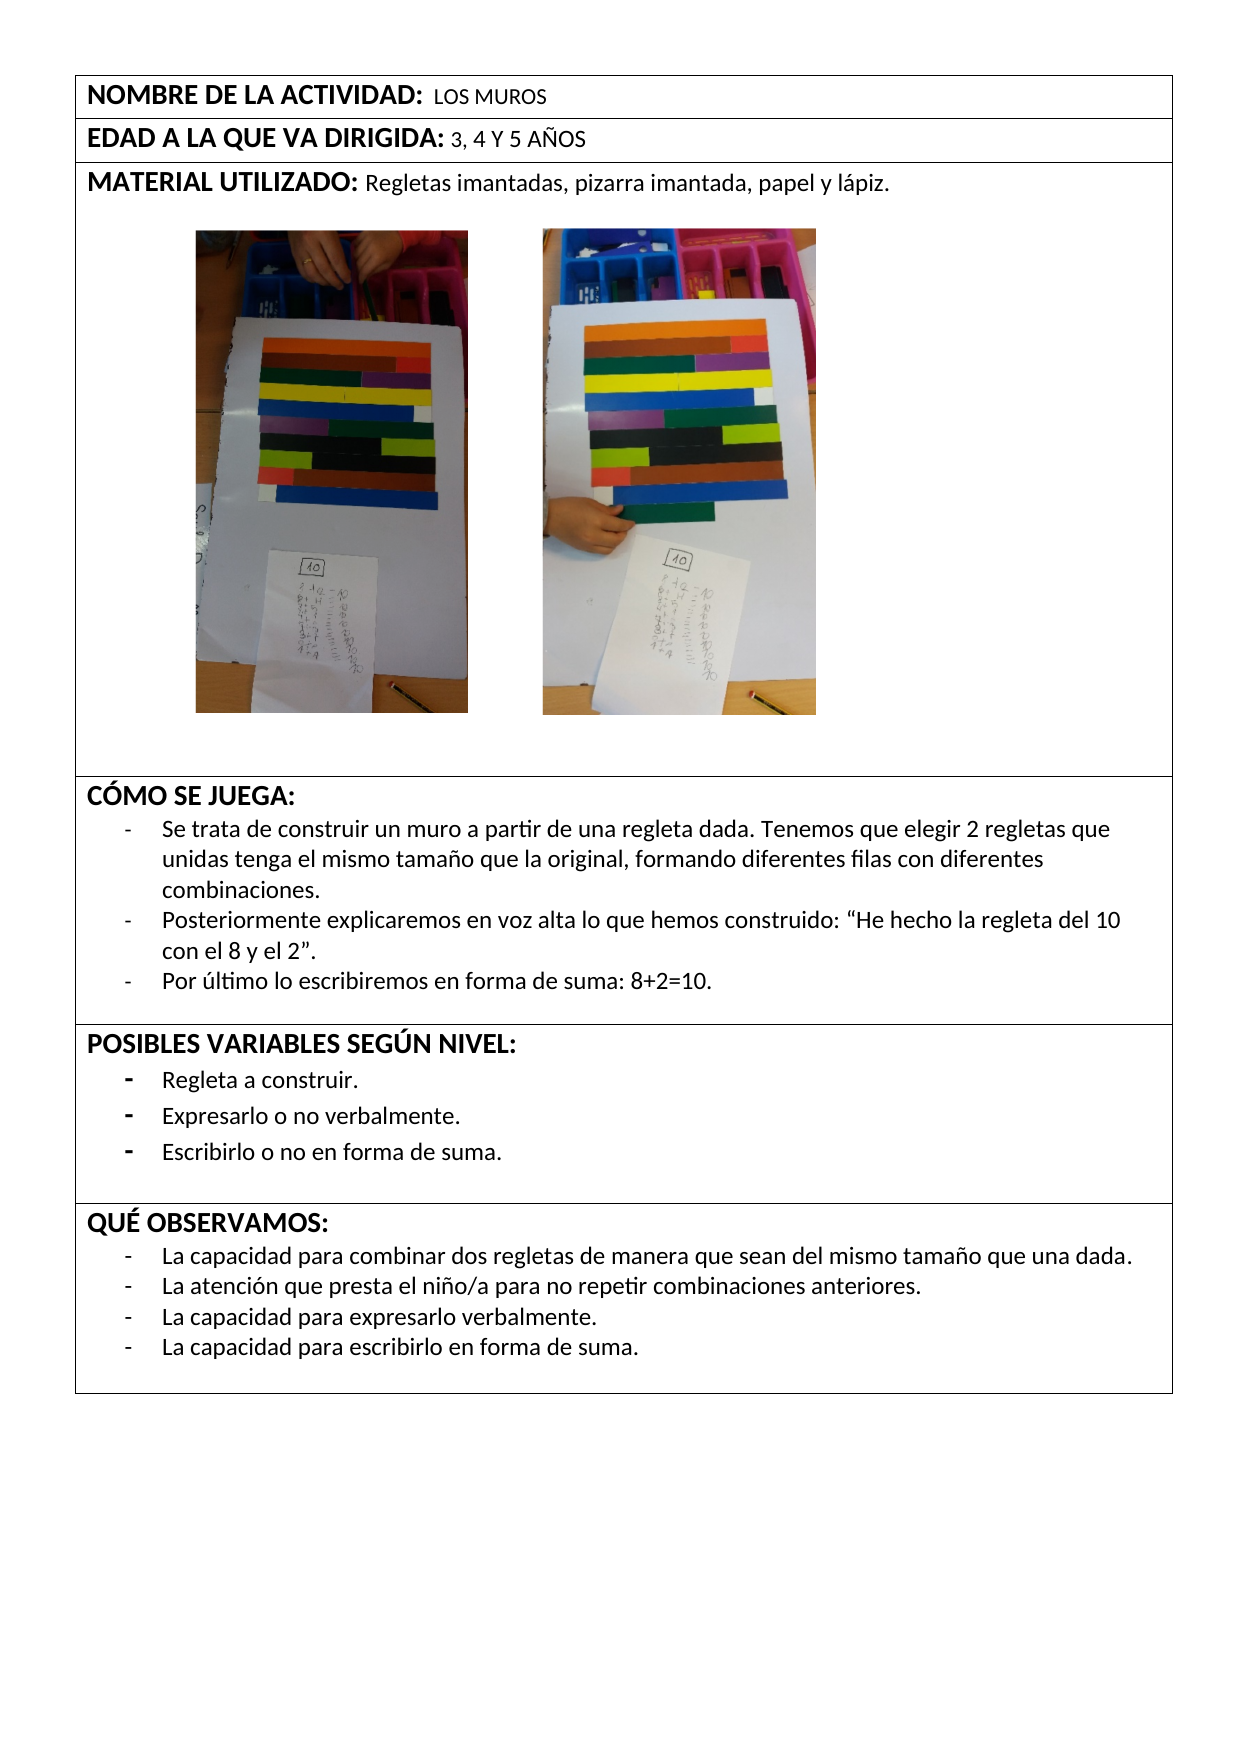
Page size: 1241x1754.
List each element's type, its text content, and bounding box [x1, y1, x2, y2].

picture [196, 231, 468, 713]
picture [543, 229, 816, 715]
table_header NOMBRE DE LA ACTIVIDAD: LOS MUROS [76, 76, 1172, 118]
table_cell QUÉ OBSERVAMOS: La capacidad para combinar dos regletas de manera que sean del mismo tamaño que una dada. La atención que presta el niño/a para no repetir combinaciones anteriores. La capacidad para expresarlo verbalmente. La capacidad para escribirlo en forma de suma. [76, 1204, 1172, 1392]
table_cell EDAD A LA QUE VA DIRIGIDA: 3, 4 Y 5 AÑOS [76, 119, 1172, 162]
table_cell CÓMO SE JUEGA: Se trata de construir un muro a partir de una regleta dada. Tenemos que elegir 2 regletas que unidas tenga el mismo tamaño que la original, formando diferentes filas con diferentes combinaciones. Posteriormente explicaremos en voz alta lo que hemos construido: “He hecho la regleta del 10 con el 8 y el 2”. Por último lo escribiremos en forma de suma: 8+2=10. [76, 777, 1172, 1024]
table_cell MATERIAL UTILIZADO: Regletas imantadas, pizarra imantada, papel y lápiz. [76, 163, 1172, 776]
table_cell POSIBLES VARIABLES SEGÚN NIVEL: Regleta a construir. Expresarlo o no verbalmente. Escribirlo o no en forma de suma. [76, 1025, 1172, 1203]
